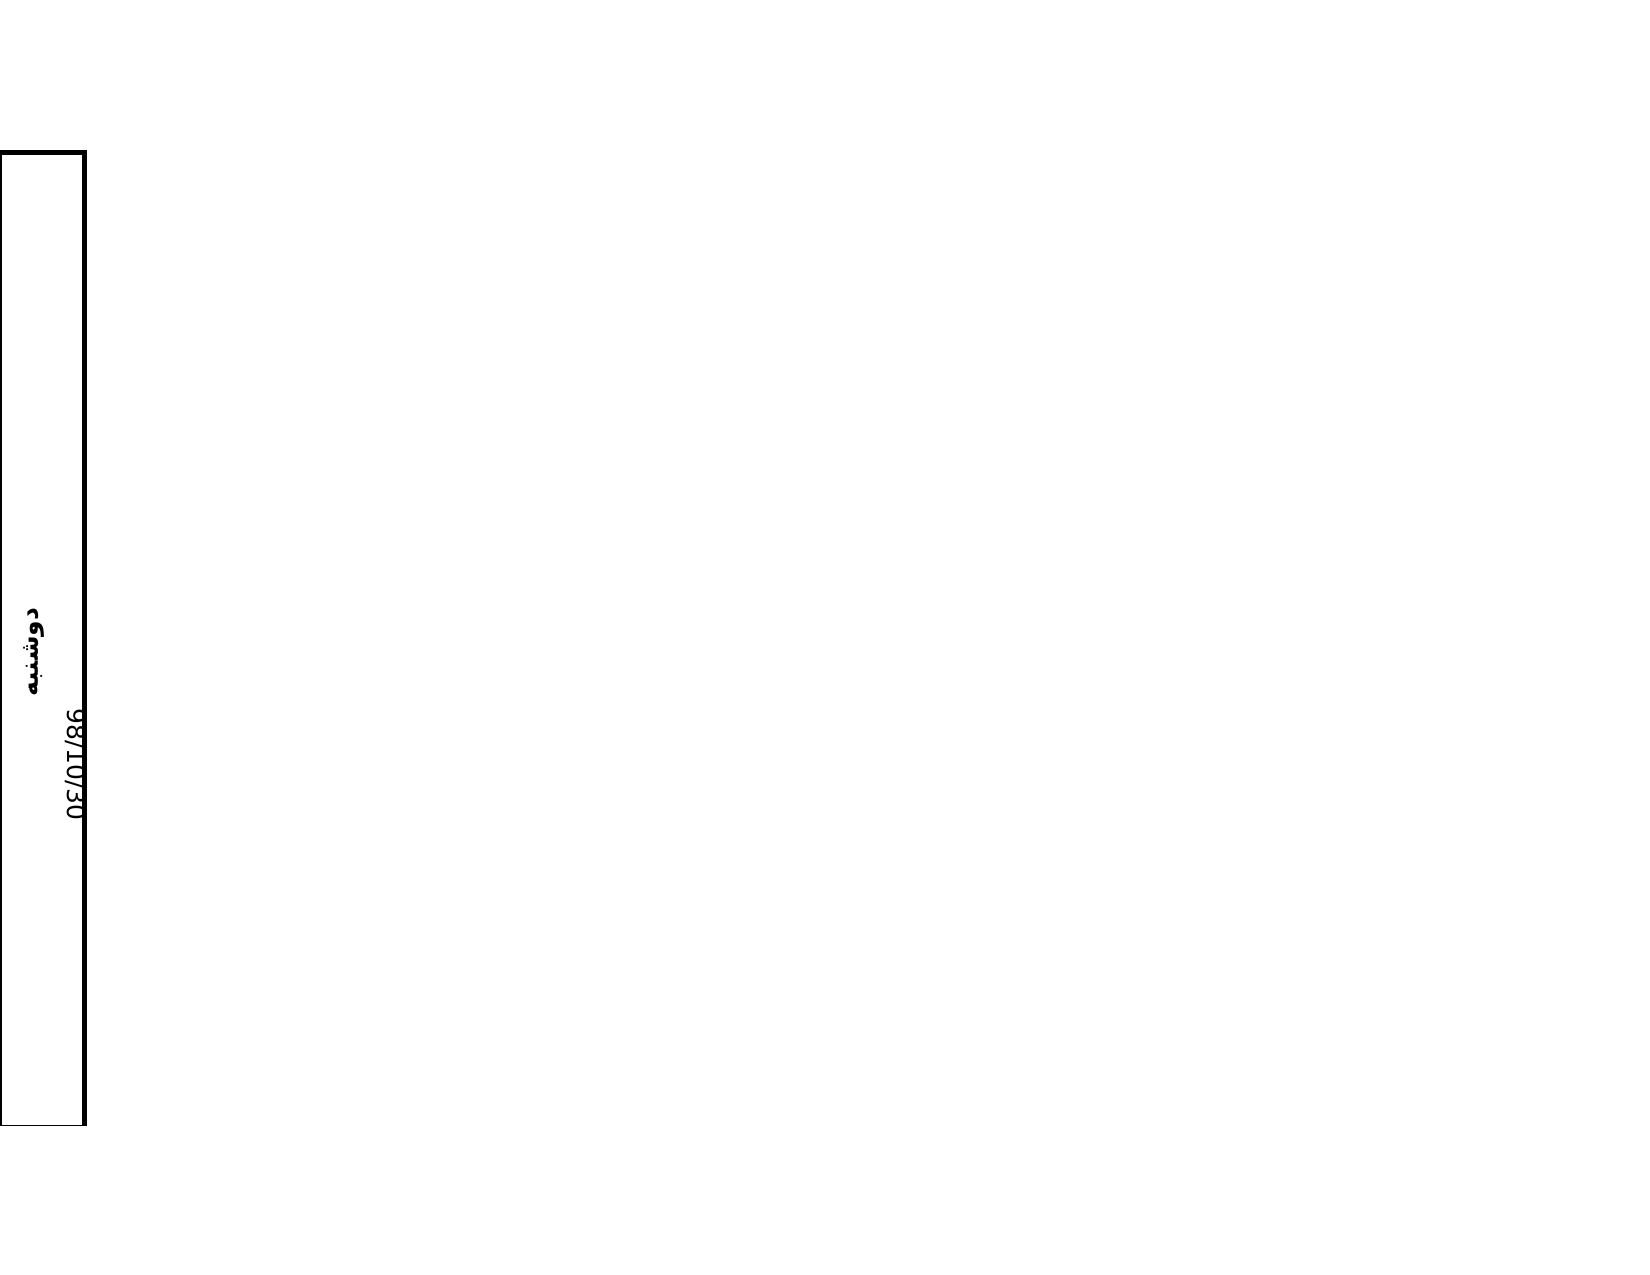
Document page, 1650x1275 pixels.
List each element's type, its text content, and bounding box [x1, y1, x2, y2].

table_cell دوشنبه 98/10/30 [2, 155, 82, 1125]
